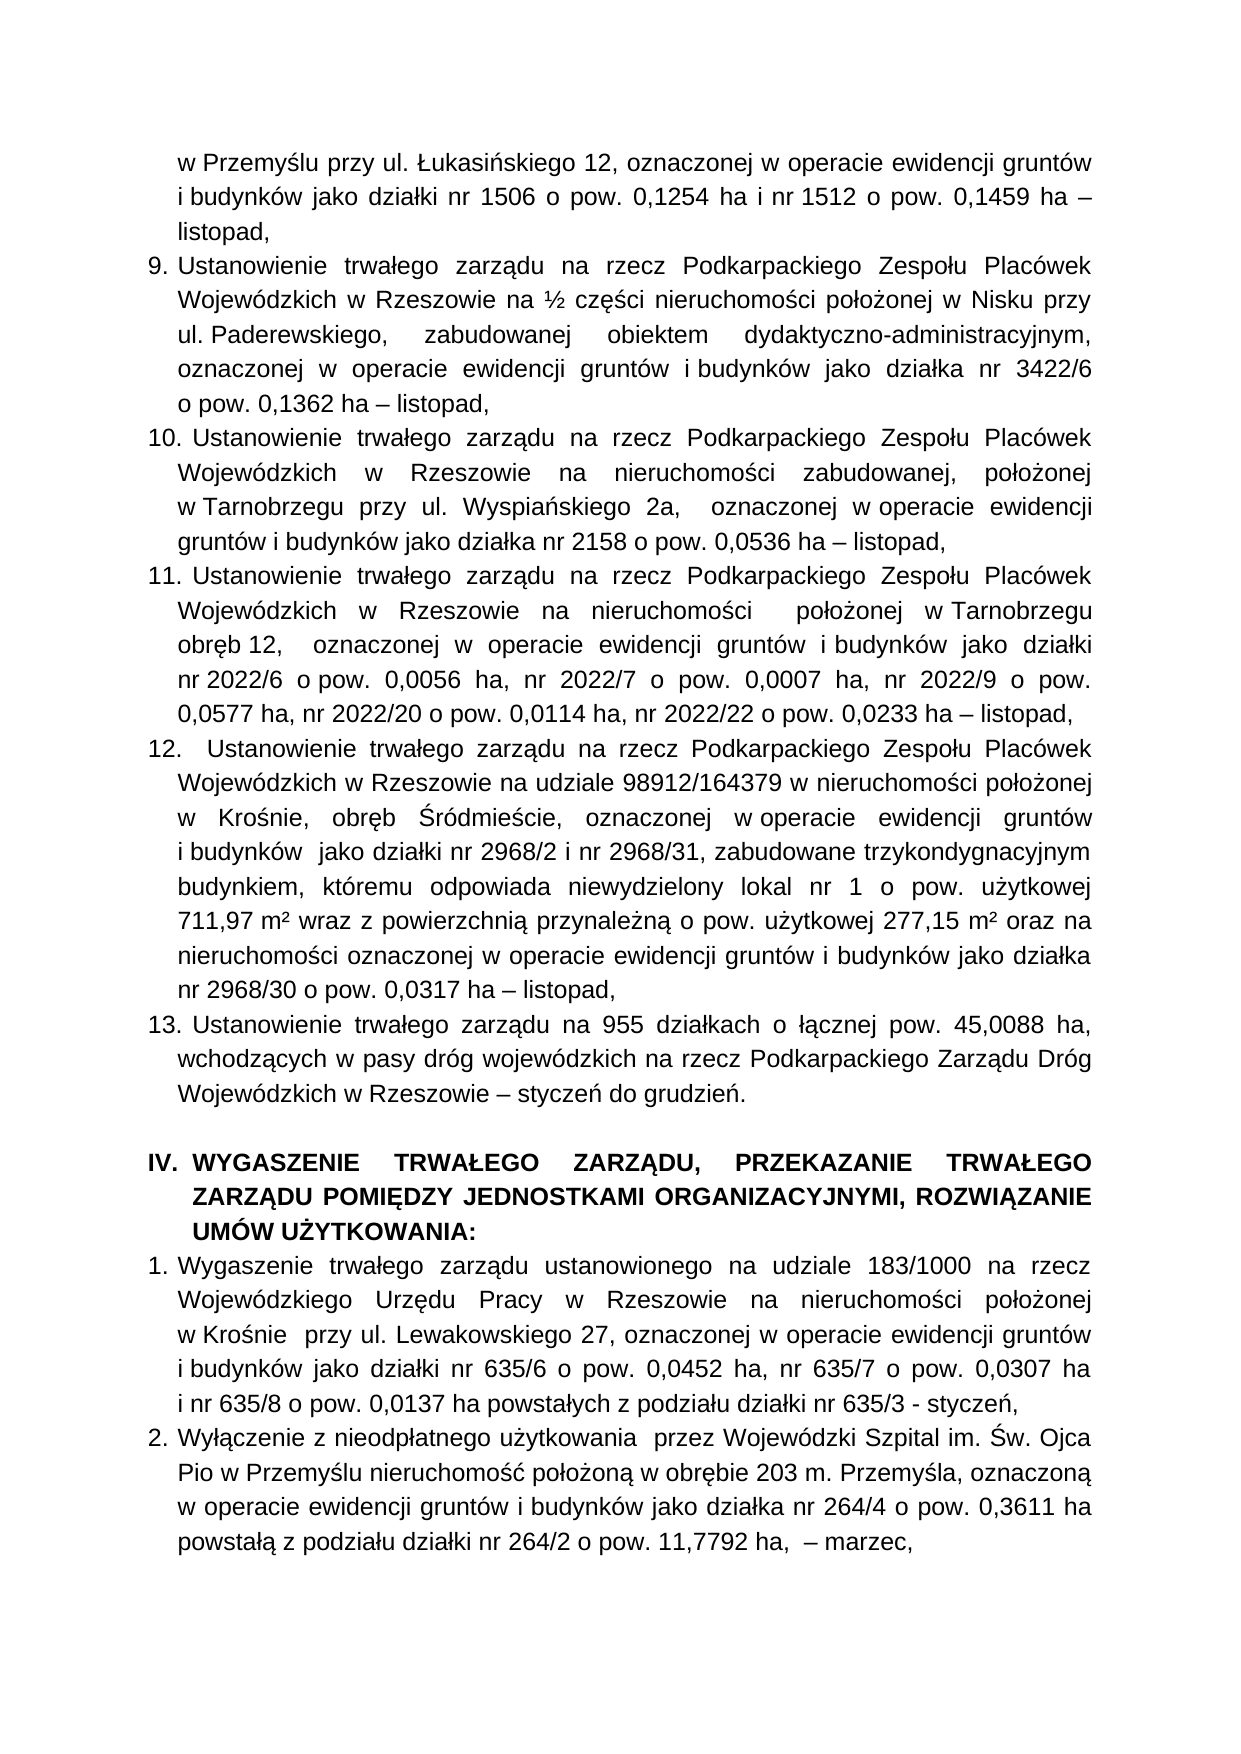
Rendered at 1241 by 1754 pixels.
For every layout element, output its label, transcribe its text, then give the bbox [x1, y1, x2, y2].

list Ustanowienie trwałego zarządu na rzecz Podkarpackiego Zespołu Placówek Wojewódzkich w Rzeszowie na nieruchomości zabudowanej, położonej w Tarnobrzegu przy ul. Wyspiańskiego 2a, oznaczonej w operacie ewidencji gruntów i budynków jako działka nr 2158 o pow. 0,0536 ha – listopad, [148, 423, 1093, 556]
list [148, 148, 1093, 245]
list Ustanowienie trwałego zarządu na 955 działkach o łącznej pow. 45,0088 ha, wchodzących w pasy dróg wojewódzkich na rzecz Podkarpackiego Zarządu Dróg Wojewódzkich w Rzeszowie – styczeń do grudzień. [148, 1009, 1093, 1107]
list Wygaszenie trwałego zarządu ustanowionego na udziale 183/1000 na rzecz Wojewódzkiego Urzędu Pracy w Rzeszowie na nieruchomości położonej w Krośnie przy ul. Lewakowskiego 27, oznaczonej w operacie ewidencji gruntów i budynków jako działki nr 635/6 o pow. 0,0452 ha, nr 635/7 o pow. 0,0307 ha i nr 635/8 o pow. 0,0137 ha powstałych z podziału działki nr 635/3 - styczeń, [148, 1251, 1093, 1418]
list Ustanowienie trwałego zarządu na rzecz Podkarpackiego Zespołu Placówek Wojewódzkich w Rzeszowie na nieruchomości położonej w Tarnobrzegu obręb 12, oznaczonej w operacie ewidencji gruntów i budynków jako działki nr 2022/6 o pow. 0,0056 ha, nr 2022/7 o pow. 0,0007 ha, nr 2022/9 o pow. 0,0577 ha, nr 2022/20 o pow. 0,0114 ha, nr 2022/22 o pow. 0,0233 ha – listopad, [148, 561, 1093, 728]
list WYGASZENIE TRWAŁEGO ZARZĄDU, PRZEKAZANIE TRWAŁEGO ZARZĄDU POMIĘDZY JEDNOSTKAMI ORGANIZACYJNYMI, ROZWIĄZANIE UMÓW UŻYTKOWANIA: [148, 1147, 1093, 1245]
list Ustanowienie trwałego zarządu na rzecz Podkarpackiego Zespołu Placówek Wojewódzkich w Rzeszowie na ½ części nieruchomości położonej w Nisku przy ul. Paderewskiego, zabudowanej obiektem dydaktyczno-administracyjnym, oznaczonej w operacie ewidencji gruntów i budynków jako działka nr 3422/6 o pow. 0,1362 ha – listopad, [148, 251, 1093, 418]
list Wyłączenie z nieodpłatnego użytkowania przez Wojewódzki Szpital im. Św. Ojca Pio w Przemyślu nieruchomość położoną w obrębie 203 m. Przemyśla, oznaczoną w operacie ewidencji gruntów i budynków jako działka nr 264/4 o pow. 0,3611 ha powstałą z podziału działki nr 264/2 o pow. 11,7792 ha, – marzec, [148, 1423, 1093, 1556]
list Ustanowienie trwałego zarządu na rzecz Podkarpackiego Zespołu Placówek Wojewódzkich w Rzeszowie na udziale 98912/164379 w nieruchomości położonej w Krośnie, obręb Śródmieście, oznaczonej w operacie ewidencji gruntów i budynków jako działki nr 2968/2 i nr 2968/31, zabudowane trzykondygnacyjnym budynkiem, któremu odpowiada niewydzielony lokal nr 1 o pow. użytkowej 711,97 m² wraz z powierzchnią przynależną o pow. użytkowej 277,15 m² oraz na nieruchomości oznaczonej w operacie ewidencji gruntów i budynków jako działka nr 2968/30 o pow. 0,0317 ha – listopad, [148, 734, 1093, 1004]
